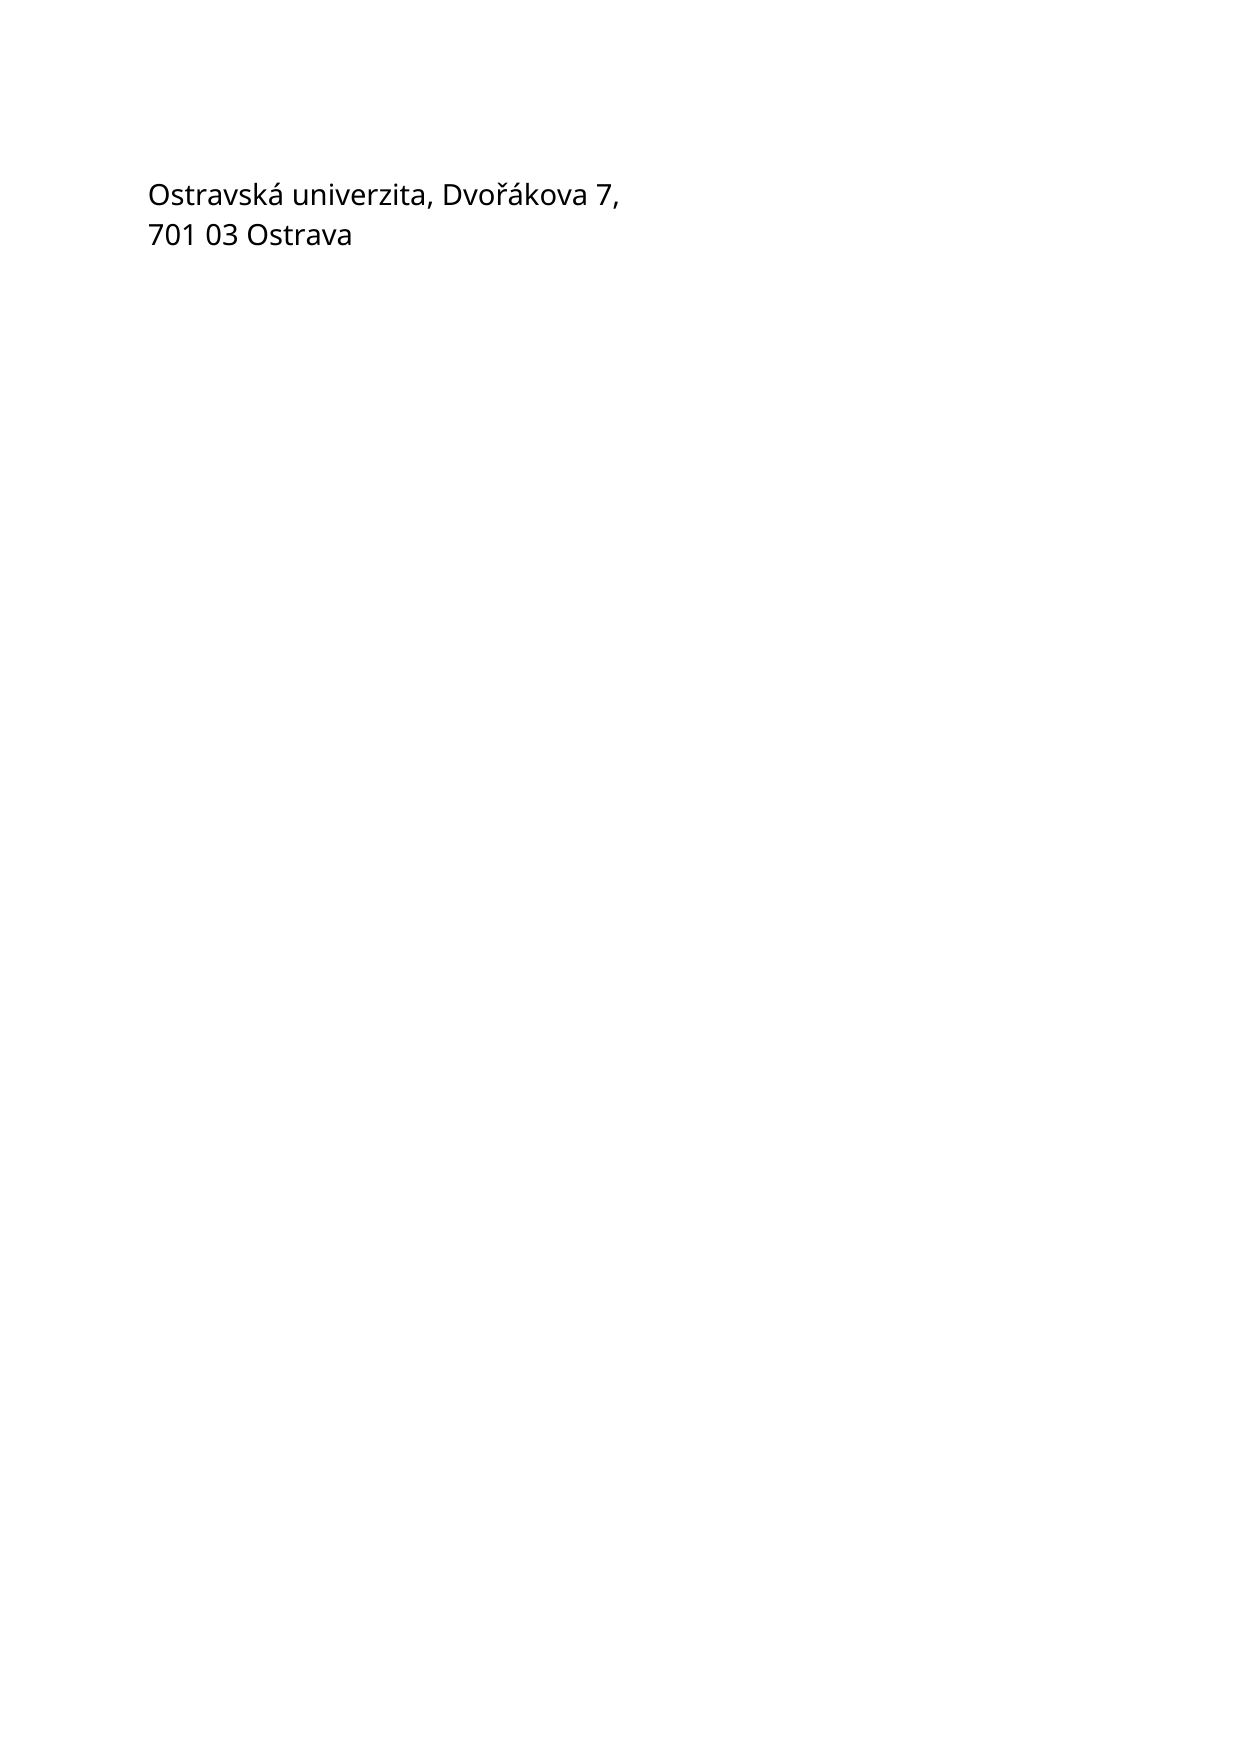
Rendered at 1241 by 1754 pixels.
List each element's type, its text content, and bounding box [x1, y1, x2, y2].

text Ostravská univerzita, Dvořákova 7, [148, 174, 1092, 214]
text 701 03 Ostrava [148, 214, 1092, 254]
